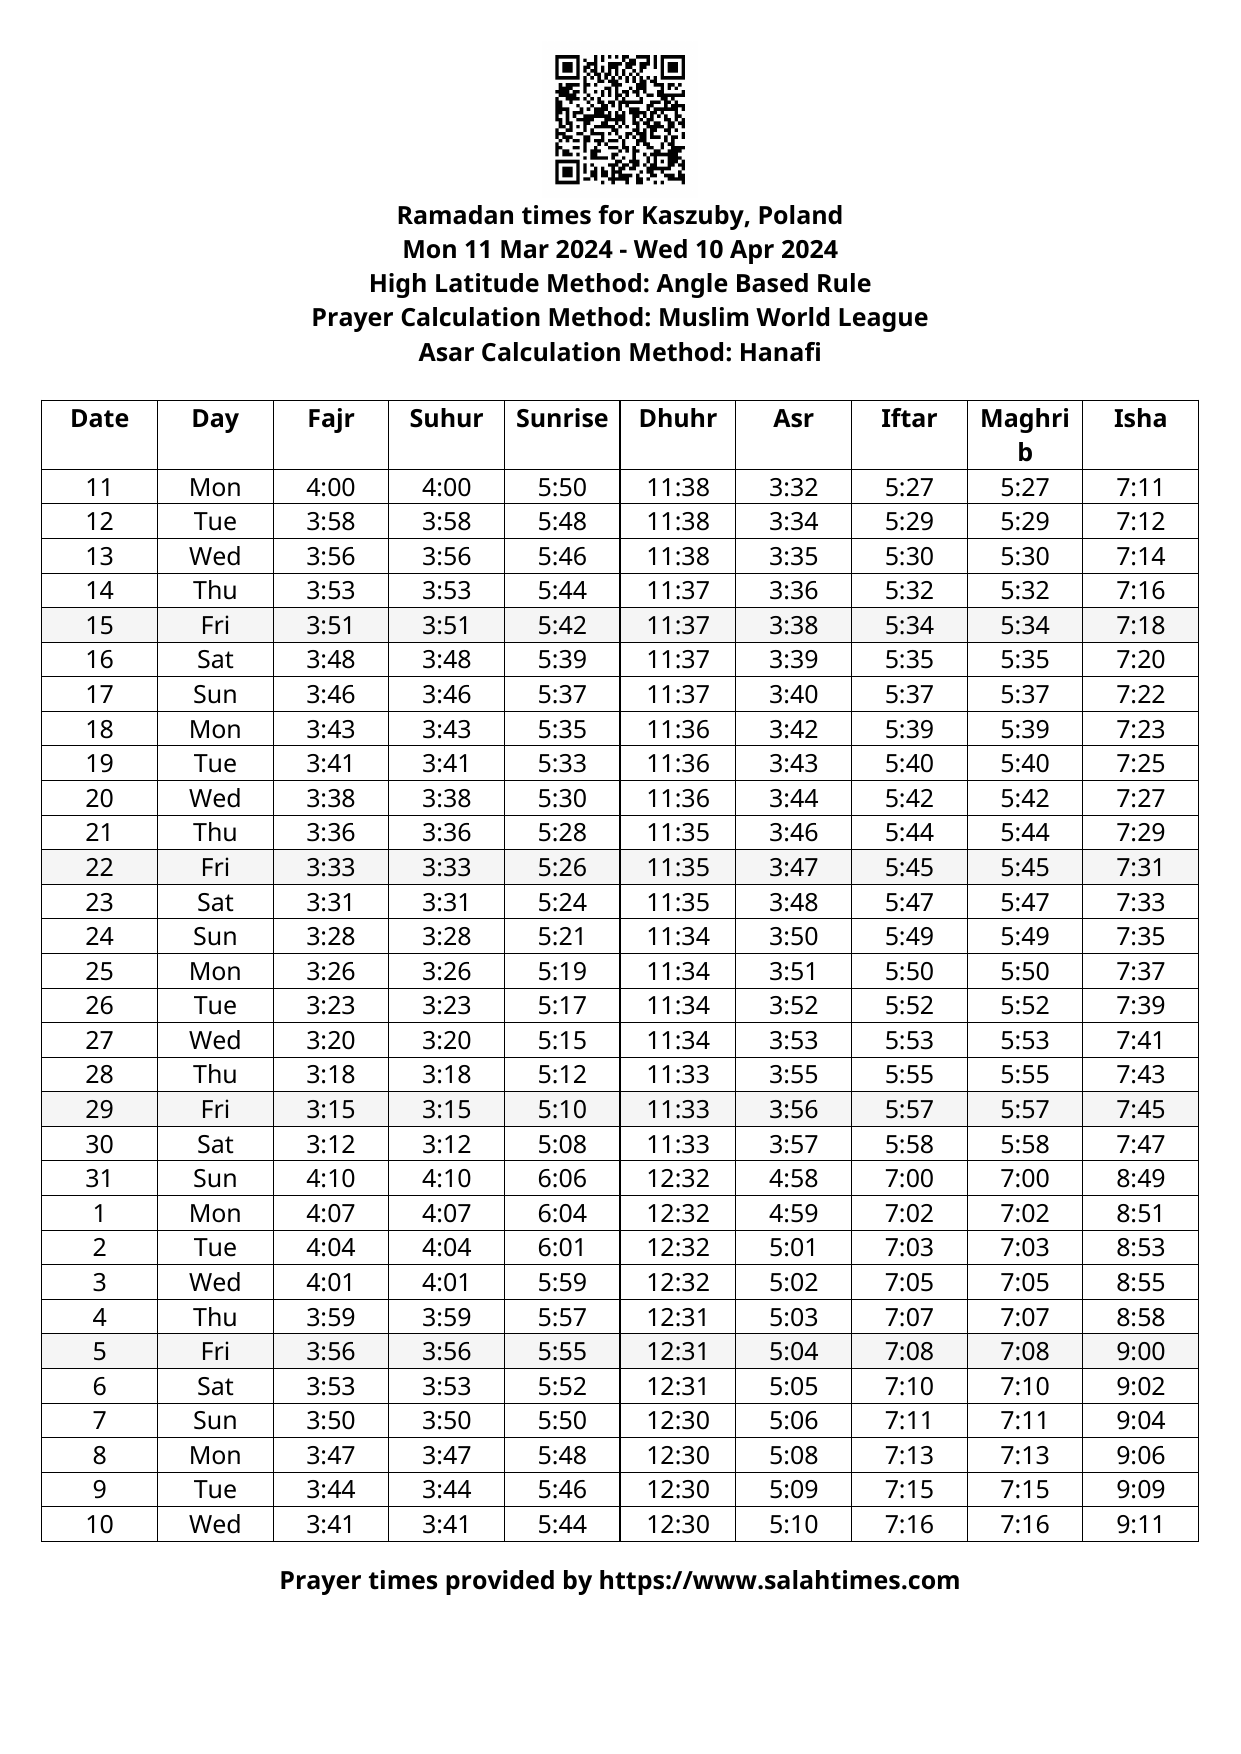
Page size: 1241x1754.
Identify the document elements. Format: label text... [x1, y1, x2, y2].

table_cell 7:33 [1083, 885, 1198, 918]
table_cell 5:29 [852, 504, 967, 538]
table_cell 7:13 [852, 1438, 967, 1472]
table_cell Sat [158, 885, 273, 918]
table_cell 5:49 [852, 919, 967, 953]
table_cell 5:50 [968, 954, 1082, 987]
table_header Suhur [389, 401, 504, 469]
table_cell 5:44 [852, 816, 967, 849]
table_cell 5:03 [736, 1300, 851, 1333]
table_cell 5:53 [968, 1023, 1082, 1057]
table_cell 7:39 [1083, 989, 1198, 1022]
table_cell 3:36 [389, 816, 504, 849]
table_cell 5 [42, 1334, 157, 1368]
table_cell 3:15 [274, 1092, 388, 1126]
table_cell 9:11 [1083, 1507, 1198, 1541]
table_cell 7:13 [968, 1438, 1082, 1472]
table_cell 5:30 [852, 539, 967, 572]
table_cell Fri [158, 1334, 273, 1368]
table_cell 3:52 [736, 989, 851, 1022]
table_cell 7:35 [1083, 919, 1198, 953]
table_cell 7:10 [968, 1369, 1082, 1402]
table_cell 3:53 [736, 1023, 851, 1057]
table_cell 5:52 [852, 989, 967, 1022]
table_cell Mon [158, 1438, 273, 1472]
table_cell 7:02 [852, 1196, 967, 1229]
table_cell 5:09 [736, 1473, 851, 1506]
table_cell 3:41 [274, 746, 388, 780]
table_cell 5:55 [852, 1058, 967, 1091]
table_cell 11:37 [621, 677, 735, 711]
table_cell 31 [42, 1161, 157, 1195]
table_cell 4:07 [274, 1196, 388, 1229]
table_cell 7:11 [852, 1404, 967, 1437]
table_cell Wed [158, 539, 273, 572]
table_cell Mon [158, 1196, 273, 1229]
table_cell 9:09 [1083, 1473, 1198, 1506]
table_cell 12:30 [621, 1404, 735, 1437]
table_cell 7:27 [1083, 781, 1198, 814]
table_cell 12:31 [621, 1369, 735, 1402]
table_cell 5:59 [505, 1265, 619, 1299]
table_cell Sun [158, 1404, 273, 1437]
table_cell 3:43 [736, 746, 851, 780]
table_cell Tue [158, 746, 273, 780]
table_cell 11:35 [621, 850, 735, 884]
table_cell 5:44 [505, 1507, 619, 1541]
table_cell Mon [158, 954, 273, 987]
table_cell 7:23 [1083, 712, 1198, 745]
table_cell 3:50 [736, 919, 851, 953]
table_cell 3:31 [389, 885, 504, 918]
table_header Date [42, 401, 157, 469]
table_cell Wed [158, 1507, 273, 1541]
table_cell 3:44 [389, 1473, 504, 1506]
table_cell 4:59 [736, 1196, 851, 1229]
table_cell 3:35 [736, 539, 851, 572]
table_cell 7:18 [1083, 608, 1198, 642]
table_cell 7:07 [852, 1300, 967, 1333]
table_cell 28 [42, 1058, 157, 1091]
table_header Maghrib [968, 401, 1082, 469]
table_cell Mon [158, 712, 273, 745]
table_cell 5:05 [736, 1369, 851, 1402]
table_cell 12:32 [621, 1231, 735, 1264]
table_cell 4:00 [274, 470, 388, 503]
table_cell 6:06 [505, 1161, 619, 1195]
table_cell 14 [42, 574, 157, 607]
table_cell 9 [42, 1473, 157, 1506]
table_cell 11:33 [621, 1127, 735, 1160]
table_cell 5:10 [505, 1092, 619, 1126]
picture [542, 41, 699, 198]
table_cell 5:57 [852, 1092, 967, 1126]
table_cell 3:42 [736, 712, 851, 745]
table_cell 3:48 [274, 643, 388, 676]
table_cell 5:50 [852, 954, 967, 987]
table_cell 5:50 [505, 1404, 619, 1437]
table_cell 11:37 [621, 574, 735, 607]
table_cell 3:51 [274, 608, 388, 642]
table_cell 5:52 [968, 989, 1082, 1022]
table_cell 9:04 [1083, 1404, 1198, 1437]
table_cell 11:35 [621, 885, 735, 918]
table_cell 5:44 [968, 816, 1082, 849]
table_cell 3:33 [389, 850, 504, 884]
table_cell 5:10 [736, 1507, 851, 1541]
table_cell 3:23 [389, 989, 504, 1022]
table_cell 3:56 [274, 1334, 388, 1368]
table_cell 3:40 [736, 677, 851, 711]
table_cell 5:42 [852, 781, 967, 814]
table_cell 7:29 [1083, 816, 1198, 849]
table_cell 5:52 [505, 1369, 619, 1402]
table_cell 12:30 [621, 1507, 735, 1541]
table_cell 5:01 [736, 1231, 851, 1264]
table_cell 11:36 [621, 712, 735, 745]
table_cell 7:12 [1083, 504, 1198, 538]
table_cell 12:30 [621, 1473, 735, 1506]
table_cell 8:51 [1083, 1196, 1198, 1229]
table_cell 29 [42, 1092, 157, 1126]
text Prayer Calculation Method: Muslim World League [42, 300, 1198, 334]
table_cell 5:48 [505, 504, 619, 538]
table_cell 5:55 [968, 1058, 1082, 1091]
table_cell 19 [42, 746, 157, 780]
table_cell 7 [42, 1404, 157, 1437]
table_header Isha [1083, 401, 1198, 469]
table_cell 7:37 [1083, 954, 1198, 987]
table_cell 8:49 [1083, 1161, 1198, 1195]
table_cell 3:46 [389, 677, 504, 711]
table_cell 7:22 [1083, 677, 1198, 711]
table_cell 11:37 [621, 643, 735, 676]
table_cell 3:18 [389, 1058, 504, 1091]
table_cell 21 [42, 816, 157, 849]
table_cell 5:33 [505, 746, 619, 780]
table_cell Sat [158, 1369, 273, 1402]
table_cell 7:07 [968, 1300, 1082, 1333]
table_cell 5:57 [505, 1300, 619, 1333]
table_cell 3:12 [389, 1127, 504, 1160]
table_cell 17 [42, 677, 157, 711]
table_cell 11:38 [621, 539, 735, 572]
text Ramadan times for Kaszuby, Poland [42, 198, 1198, 232]
table_cell 5:08 [736, 1438, 851, 1472]
table_cell 7:47 [1083, 1127, 1198, 1160]
table_cell 3:46 [736, 816, 851, 849]
table_cell 5:46 [505, 539, 619, 572]
table_cell 3:31 [274, 885, 388, 918]
table_cell 5:30 [968, 539, 1082, 572]
table_cell 5:55 [505, 1334, 619, 1368]
table_cell 11:37 [621, 608, 735, 642]
table_cell 5:12 [505, 1058, 619, 1091]
table_cell 5:19 [505, 954, 619, 987]
table_cell 5:58 [852, 1127, 967, 1160]
table_cell 26 [42, 989, 157, 1022]
table_cell 3:38 [736, 608, 851, 642]
table_cell 3:56 [274, 539, 388, 572]
table_cell 3:47 [736, 850, 851, 884]
table_cell 12:30 [621, 1438, 735, 1472]
table_cell 5:46 [505, 1473, 619, 1506]
table_cell 5:42 [505, 608, 619, 642]
table_cell 7:05 [852, 1265, 967, 1299]
table_cell 11:38 [621, 470, 735, 503]
table_cell 5:39 [968, 712, 1082, 745]
table_cell Tue [158, 1231, 273, 1264]
table_cell 3:44 [736, 781, 851, 814]
table_cell 8:55 [1083, 1265, 1198, 1299]
table_cell 7:16 [852, 1507, 967, 1541]
table_cell 3:38 [389, 781, 504, 814]
table_cell 6:01 [505, 1231, 619, 1264]
table_cell 2 [42, 1231, 157, 1264]
table_cell 4:10 [389, 1161, 504, 1195]
table_cell 3:51 [736, 954, 851, 987]
table_cell 3:59 [389, 1300, 504, 1333]
table_cell 7:00 [968, 1161, 1082, 1195]
table_cell 11:33 [621, 1092, 735, 1126]
table_cell 3:47 [389, 1438, 504, 1472]
table_cell 3:47 [274, 1438, 388, 1472]
table_cell 7:41 [1083, 1023, 1198, 1057]
table_cell 9:06 [1083, 1438, 1198, 1472]
table_header Fajr [274, 401, 388, 469]
table_cell 3:20 [389, 1023, 504, 1057]
table_cell 7:14 [1083, 539, 1198, 572]
table_cell 4 [42, 1300, 157, 1333]
table_cell 7:03 [968, 1231, 1082, 1264]
table_cell 5:48 [505, 1438, 619, 1472]
table_cell 12 [42, 504, 157, 538]
table_cell Fri [158, 1092, 273, 1126]
table_cell 7:11 [968, 1404, 1082, 1437]
table_cell 25 [42, 954, 157, 987]
table_cell 3 [42, 1265, 157, 1299]
table_cell 4:04 [274, 1231, 388, 1264]
table_cell 5:27 [968, 470, 1082, 503]
table_cell 5:08 [505, 1127, 619, 1160]
table_cell 8:58 [1083, 1300, 1198, 1333]
table_cell 5:39 [505, 643, 619, 676]
table_cell Thu [158, 1300, 273, 1333]
table_cell 4:01 [389, 1265, 504, 1299]
table_cell 3:43 [274, 712, 388, 745]
table_cell 5:45 [968, 850, 1082, 884]
table_cell 7:45 [1083, 1092, 1198, 1126]
table_cell 3:50 [274, 1404, 388, 1437]
table_cell 18 [42, 712, 157, 745]
table_cell 3:26 [389, 954, 504, 987]
table_cell 3:26 [274, 954, 388, 987]
table_cell 7:03 [852, 1231, 967, 1264]
table_cell 11:38 [621, 504, 735, 538]
table_cell 1 [42, 1196, 157, 1229]
table_cell Tue [158, 989, 273, 1022]
table_cell 23 [42, 885, 157, 918]
table_cell 6:04 [505, 1196, 619, 1229]
table_cell 5:34 [852, 608, 967, 642]
table_cell 11:36 [621, 781, 735, 814]
table_cell Sun [158, 1161, 273, 1195]
table_cell 3:57 [736, 1127, 851, 1160]
table_header Asr [736, 401, 851, 469]
table_cell 5:58 [968, 1127, 1082, 1160]
table_header Sunrise [505, 401, 619, 469]
table_cell 13 [42, 539, 157, 572]
table_cell 5:17 [505, 989, 619, 1022]
table_cell 5:35 [852, 643, 967, 676]
table_cell 12:31 [621, 1334, 735, 1368]
table_cell 5:32 [852, 574, 967, 607]
table_cell 15 [42, 608, 157, 642]
table_cell 8:53 [1083, 1231, 1198, 1264]
table_cell Tue [158, 504, 273, 538]
table_cell 30 [42, 1127, 157, 1160]
table_cell Thu [158, 816, 273, 849]
table_cell 3:58 [389, 504, 504, 538]
table_cell 5:35 [505, 712, 619, 745]
table_cell 3:36 [736, 574, 851, 607]
table_header Dhuhr [621, 401, 735, 469]
table_cell 7:08 [968, 1334, 1082, 1368]
table_cell 3:43 [389, 712, 504, 745]
table_cell 22 [42, 850, 157, 884]
table_cell 5:37 [505, 677, 619, 711]
table_cell 11:34 [621, 954, 735, 987]
table_cell 5:27 [852, 470, 967, 503]
table_cell Wed [158, 1023, 273, 1057]
table_cell 3:20 [274, 1023, 388, 1057]
table_cell 11:34 [621, 919, 735, 953]
table_cell 7:43 [1083, 1058, 1198, 1091]
table_cell 5:32 [968, 574, 1082, 607]
table_cell 5:29 [968, 504, 1082, 538]
table_cell 7:08 [852, 1334, 967, 1368]
table_cell 11 [42, 470, 157, 503]
table_cell 3:23 [274, 989, 388, 1022]
table_cell 7:16 [1083, 574, 1198, 607]
table_cell 5:30 [505, 781, 619, 814]
table_cell 12:32 [621, 1161, 735, 1195]
table_cell 3:53 [274, 1369, 388, 1402]
table_cell 7:15 [968, 1473, 1082, 1506]
table_cell 27 [42, 1023, 157, 1057]
table_cell 3:41 [389, 746, 504, 780]
table_cell 5:44 [505, 574, 619, 607]
table_cell Sat [158, 643, 273, 676]
table_cell 11:34 [621, 1023, 735, 1057]
table_cell 3:33 [274, 850, 388, 884]
table_cell 7:02 [968, 1196, 1082, 1229]
table_cell Sun [158, 919, 273, 953]
table_cell 3:36 [274, 816, 388, 849]
table_cell Wed [158, 1265, 273, 1299]
table_cell 12:32 [621, 1196, 735, 1229]
table_cell 3:56 [389, 539, 504, 572]
table_cell 9:02 [1083, 1369, 1198, 1402]
table_cell 3:12 [274, 1127, 388, 1160]
table_cell 7:10 [852, 1369, 967, 1402]
table_cell 5:06 [736, 1404, 851, 1437]
table_cell 11:36 [621, 746, 735, 780]
table_cell 3:39 [736, 643, 851, 676]
table_cell 3:28 [274, 919, 388, 953]
table_cell 5:35 [968, 643, 1082, 676]
table_cell 3:50 [389, 1404, 504, 1437]
table_cell 7:00 [852, 1161, 967, 1195]
table_cell Tue [158, 1473, 273, 1506]
table_cell 3:59 [274, 1300, 388, 1333]
table_cell 5:53 [852, 1023, 967, 1057]
table_cell 7:16 [968, 1507, 1082, 1541]
table_cell 5:15 [505, 1023, 619, 1057]
table_cell 3:53 [389, 1369, 504, 1402]
table_cell 7:25 [1083, 746, 1198, 780]
table_cell 16 [42, 643, 157, 676]
table_cell 3:41 [389, 1507, 504, 1541]
table_cell 7:05 [968, 1265, 1082, 1299]
table_cell 3:53 [389, 574, 504, 607]
table_cell 5:39 [852, 712, 967, 745]
table_cell 20 [42, 781, 157, 814]
table_cell 5:45 [852, 850, 967, 884]
table_cell Fri [158, 608, 273, 642]
text High Latitude Method: Angle Based Rule [42, 266, 1198, 300]
table_cell Thu [158, 1058, 273, 1091]
text Asar Calculation Method: Hanafi [42, 334, 1198, 368]
table_cell 5:02 [736, 1265, 851, 1299]
table_cell 5:24 [505, 885, 619, 918]
table_cell 5:26 [505, 850, 619, 884]
table_cell 3:56 [736, 1092, 851, 1126]
table_cell 5:47 [852, 885, 967, 918]
table_cell Mon [158, 470, 273, 503]
table_cell 3:41 [274, 1507, 388, 1541]
table_cell 5:37 [968, 677, 1082, 711]
table_cell 5:40 [968, 746, 1082, 780]
table_cell 11:35 [621, 816, 735, 849]
table_cell 5:37 [852, 677, 967, 711]
table_cell Fri [158, 850, 273, 884]
table_cell Wed [158, 781, 273, 814]
table_cell 3:56 [389, 1334, 504, 1368]
table_cell 3:51 [389, 608, 504, 642]
table_header Iftar [852, 401, 967, 469]
table_cell 11:34 [621, 989, 735, 1022]
table_cell 7:15 [852, 1473, 967, 1506]
table_cell 12:31 [621, 1300, 735, 1333]
table_cell 3:46 [274, 677, 388, 711]
table_cell 3:32 [736, 470, 851, 503]
table_cell 3:53 [274, 574, 388, 607]
table_cell 7:11 [1083, 470, 1198, 503]
table_cell 5:28 [505, 816, 619, 849]
table_cell 24 [42, 919, 157, 953]
table_cell 5:49 [968, 919, 1082, 953]
table_cell 3:15 [389, 1092, 504, 1126]
table_cell 5:34 [968, 608, 1082, 642]
table_header Day [158, 401, 273, 469]
table_cell 4:04 [389, 1231, 504, 1264]
table_cell 11:33 [621, 1058, 735, 1091]
table_cell 3:34 [736, 504, 851, 538]
table_cell 3:48 [389, 643, 504, 676]
table_cell 5:50 [505, 470, 619, 503]
table_cell Sat [158, 1127, 273, 1160]
table_cell 8 [42, 1438, 157, 1472]
text Mon 11 Mar 2024 - Wed 10 Apr 2024 [42, 232, 1198, 266]
table_cell 6 [42, 1369, 157, 1402]
table_cell 3:38 [274, 781, 388, 814]
table_cell 3:55 [736, 1058, 851, 1091]
table_cell 5:57 [968, 1092, 1082, 1126]
table_cell 5:04 [736, 1334, 851, 1368]
table_cell 3:44 [274, 1473, 388, 1506]
table_cell 4:10 [274, 1161, 388, 1195]
table_cell 12:32 [621, 1265, 735, 1299]
table_cell Sun [158, 677, 273, 711]
table_cell 4:58 [736, 1161, 851, 1195]
table_cell 5:47 [968, 885, 1082, 918]
table_cell 5:40 [852, 746, 967, 780]
table_cell Thu [158, 574, 273, 607]
table_cell 10 [42, 1507, 157, 1541]
table_cell 4:01 [274, 1265, 388, 1299]
table_cell 9:00 [1083, 1334, 1198, 1368]
table_cell 3:28 [389, 919, 504, 953]
table_cell 4:07 [389, 1196, 504, 1229]
table_cell 5:42 [968, 781, 1082, 814]
text Prayer times provided by https://www.salahtimes.com [42, 1563, 1198, 1597]
table_cell 7:20 [1083, 643, 1198, 676]
table_cell 7:31 [1083, 850, 1198, 884]
table_cell 3:18 [274, 1058, 388, 1091]
table_cell 3:48 [736, 885, 851, 918]
table_cell 4:00 [389, 470, 504, 503]
table_cell 5:21 [505, 919, 619, 953]
table_cell 3:58 [274, 504, 388, 538]
